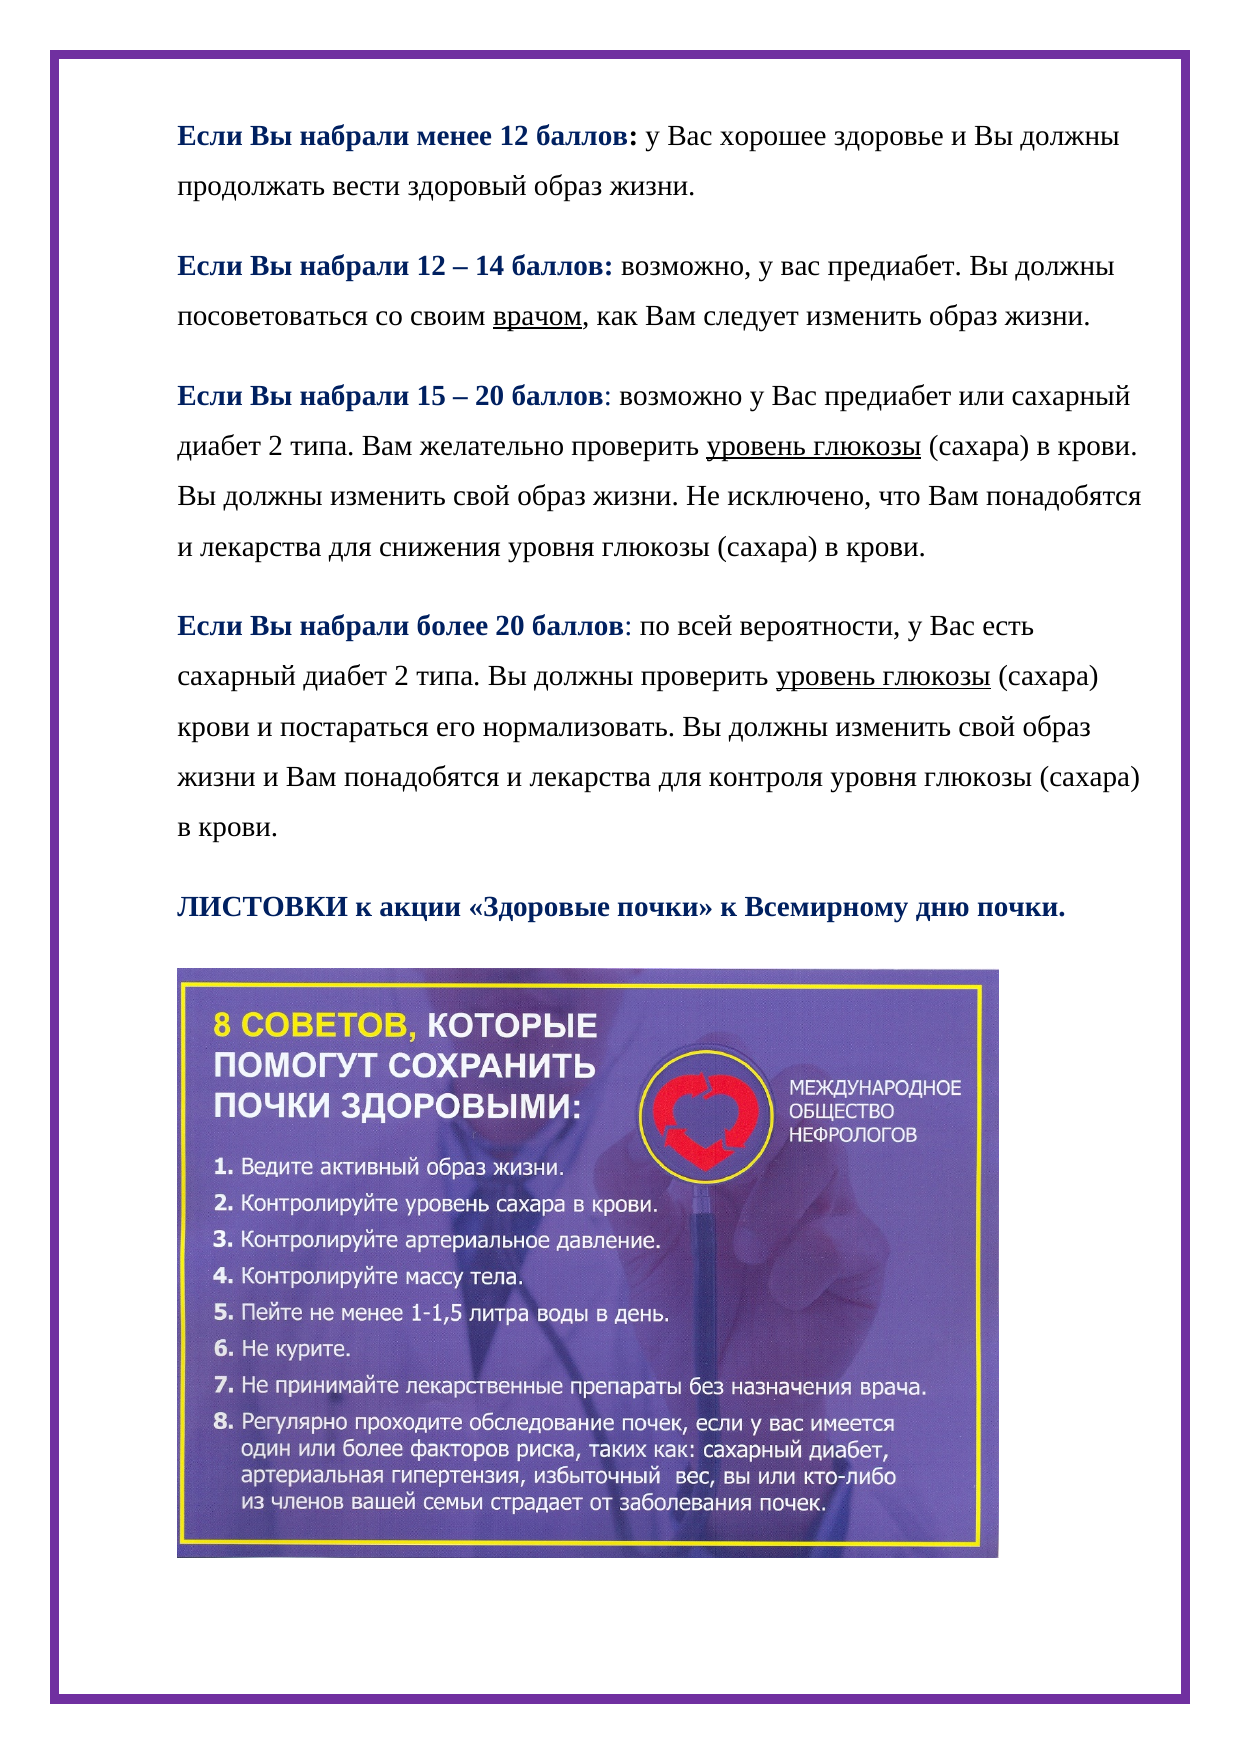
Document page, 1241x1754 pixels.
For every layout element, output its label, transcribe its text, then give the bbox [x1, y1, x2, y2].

text Если Вы набрали менее 12 баллов: у Вас хорошее здоровье и Вы должны продолжать вести здоровый образ жизни. [177, 118, 1152, 202]
text Если Вы набрали более 20 баллов: по всей вероятности, у Вас есть сахарный диабет 2 типа. Вы должны проверить уровень глюкозы (сахара) крови и постараться его нормализовать. Вы должны изменить свой образ жизни и Вам понадобятся и лекарства для контроля уровня глюкозы (сахара) в крови. [177, 608, 1152, 843]
text ЛИСТОВКИ к акции «Здоровые почки» к Всемирному дню почки. [177, 889, 1152, 922]
picture [177, 968, 999, 1558]
text Если Вы набрали 12 – 14 баллов: возможно, у вас предиабет. Вы должны посоветоваться со своим врачом, как Вам следует изменить образ жизни. [177, 248, 1152, 332]
text Если Вы набрали 15 – 20 баллов: возможно у Вас предиабет или сахарный диабет 2 типа. Вам желательно проверить уровень глюкозы (сахара) в крови. Вы должны изменить свой образ жизни. Не исключено, что Вам понадобятся и лекарства для снижения уровня глюкозы (сахара) в крови. [177, 378, 1152, 562]
